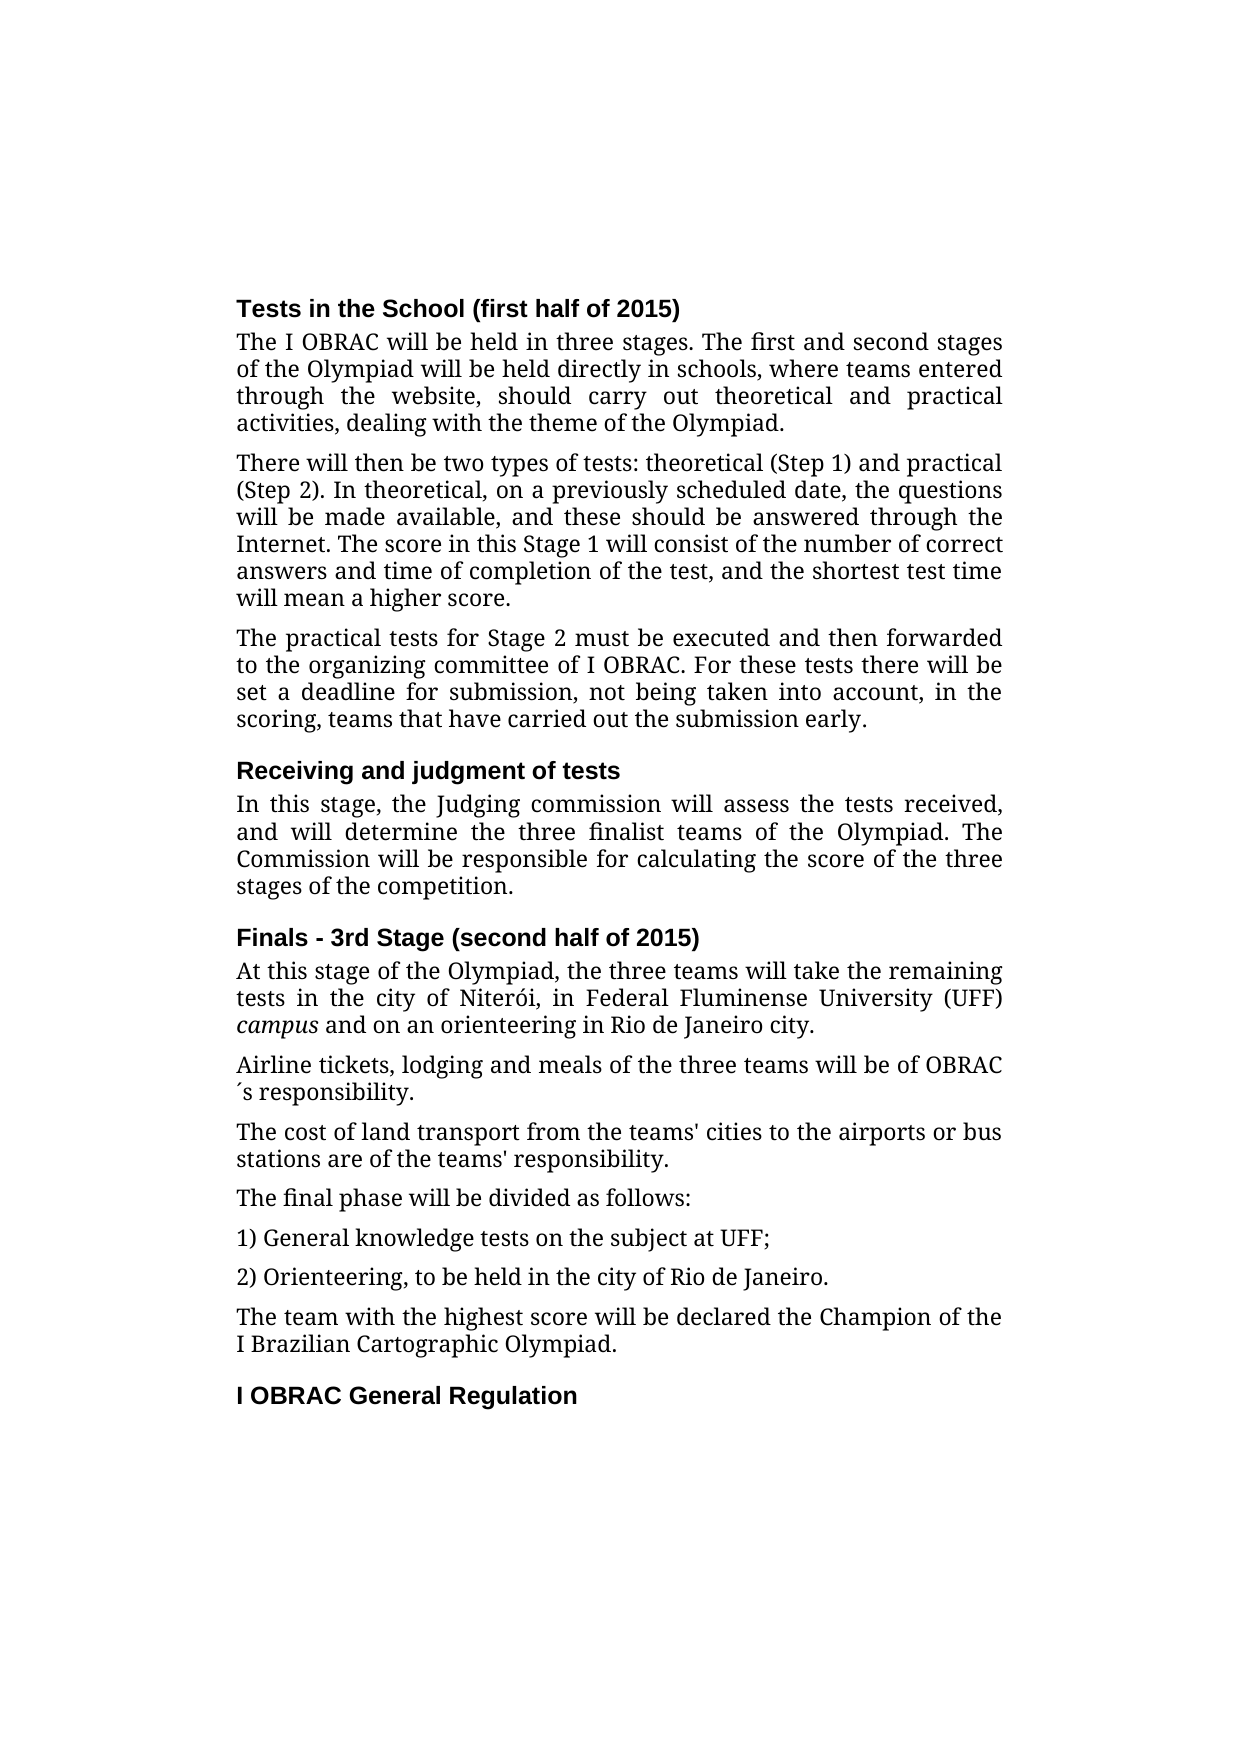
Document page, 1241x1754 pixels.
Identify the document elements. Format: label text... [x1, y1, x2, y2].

text 1) General knowledge tests on the subject at UFF; [236, 1224, 1004, 1252]
text Finals - 3rd Stage (second half of 2015) [236, 924, 1004, 952]
text 2) Orienteering, to be held in the city of Rio de Janeiro. [236, 1264, 1004, 1291]
text At this stage of the Olympiad, the three teams will take the remaining tests in the city of Niterói, in Federal Fluminense University (UFF) campus and on an orienteering in Rio de Janeiro city. [236, 958, 1004, 1039]
text I OBRAC General Regulation [236, 1383, 1004, 1410]
text The I OBRAC will be held in three stages. The first and second stages of the Olympiad will be held directly in schools, where teams entered through the website, should carry out theoretical and practical activities, dealing with the theme of the Olympiad. [236, 329, 1004, 437]
text The final phase will be divided as follows: [236, 1185, 1004, 1212]
text The practical tests for Stage 2 must be executed and then forwarded to the organizing committee of I OBRAC. For these tests there will be set a deadline for submission, not being taken into account, in the scoring, teams that have carried out the submission early. [236, 624, 1004, 733]
text In this stage, the Judging commission will assess the tests received, and will determine the three finalist teams of the Olympiad. The Commission will be responsible for calculating the score of the three stages of the competition. [236, 791, 1004, 899]
text There will then be two types of tests: theoretical (Step 1) and practical (Step 2). In theoretical, on a previously scheduled date, the questions will be made available, and these should be answered through the Internet. The score in this Stage 1 will consist of the number of correct answers and time of completion of the test, and the shortest test time will mean a higher score. [236, 449, 1004, 612]
text Airline tickets, lodging and meals of the three teams will be of OBRAC´s responsibility. [236, 1052, 1004, 1106]
text Receiving and judgment of tests [236, 758, 1004, 785]
text Tests in the School (first half of 2015) [236, 295, 1004, 322]
text The team with the highest score will be declared the Champion of the I Brazilian Cartographic Olympiad. [236, 1304, 1004, 1358]
text The cost of land transport from the teams' cities to the airports or bus stations are of the teams' responsibility. [236, 1118, 1004, 1172]
